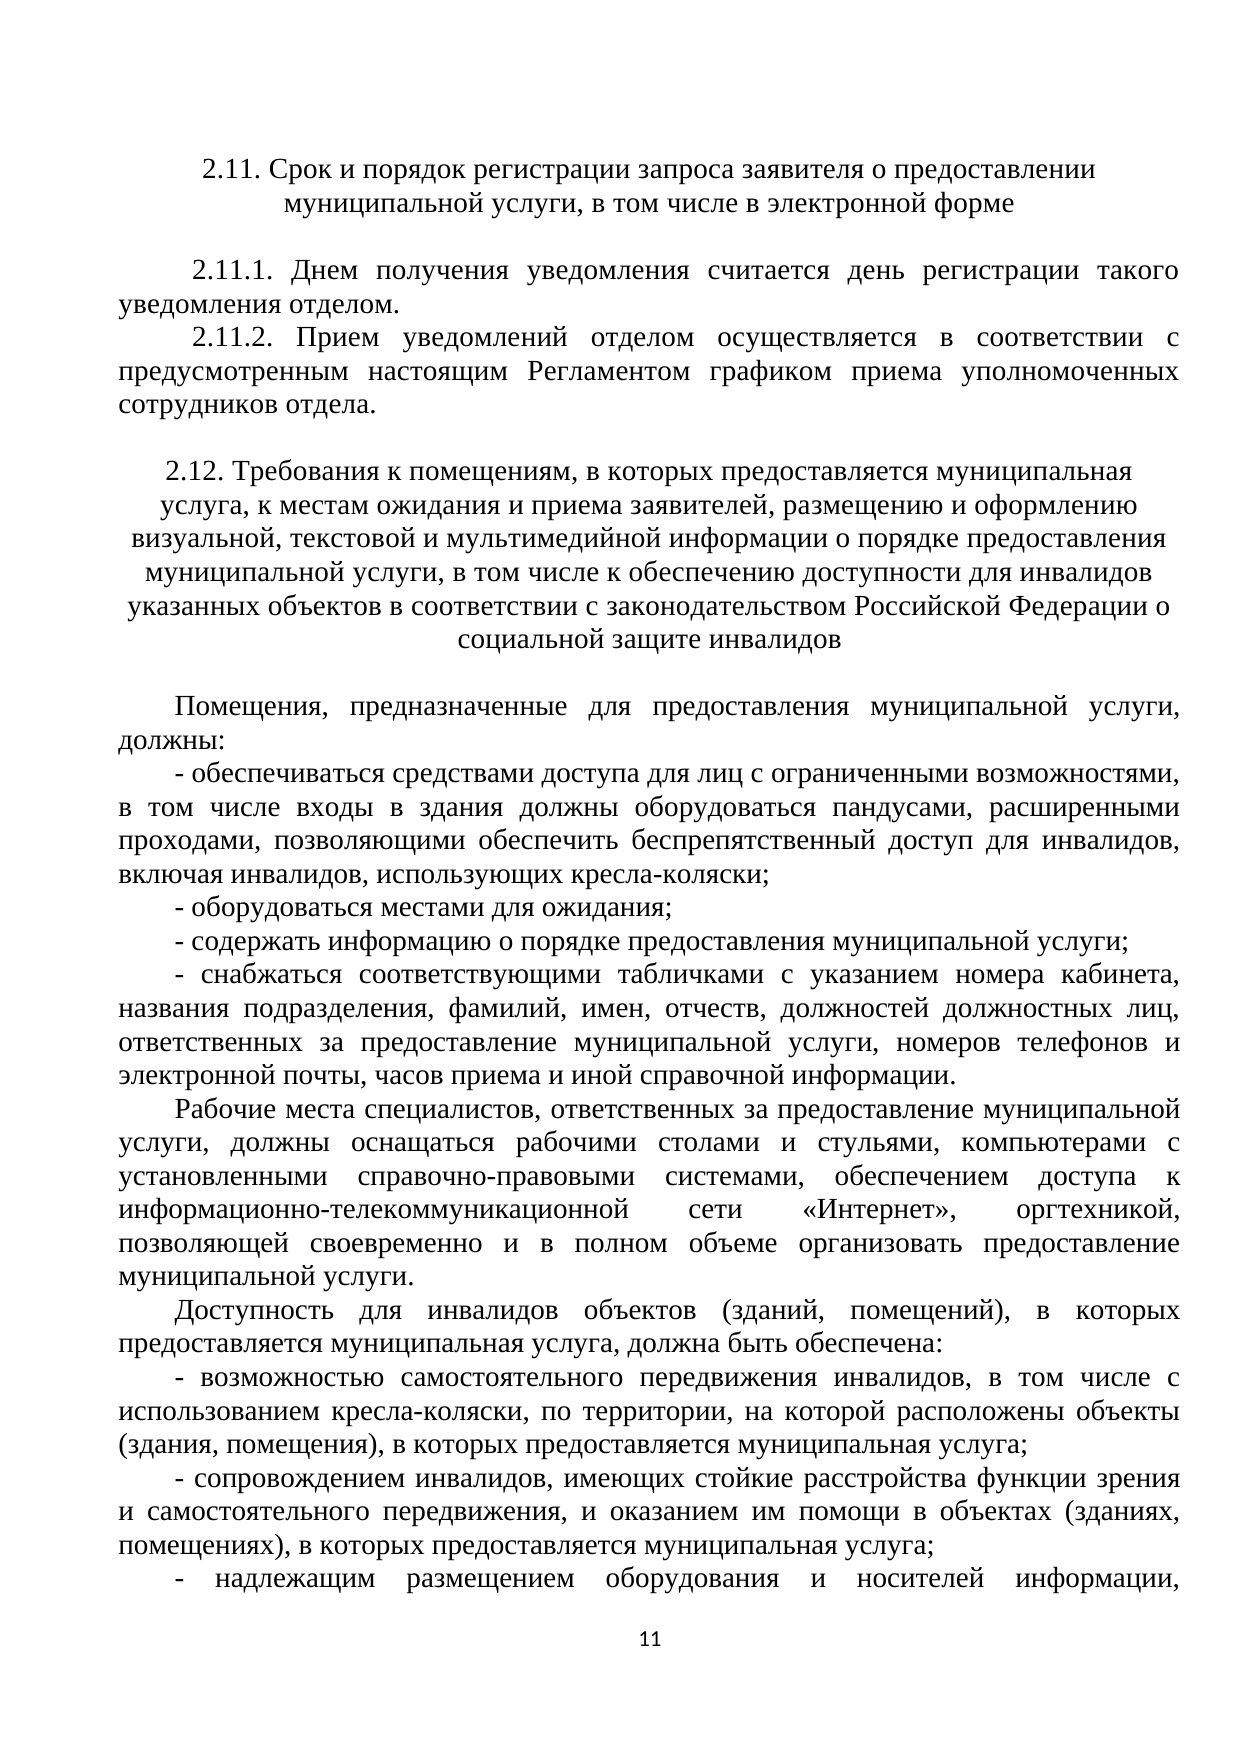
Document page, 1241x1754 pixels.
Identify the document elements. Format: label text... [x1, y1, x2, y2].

text Рабочие места специалистов, ответственных за предоставление муниципальной услуги, должны оснащаться рабочими столами и стульями, компьютерами с установленными справочно-правовыми системами, обеспечением доступа к информационно-телекоммуникационной сети «Интернет», оргтехникой, позволяющей своевременно и в полном объеме организовать предоставление муниципальной услуги. [118, 1091, 1181, 1292]
text 2.11.1. Днем получения уведомления считается день регистрации такого уведомления отделом. [118, 252, 1181, 319]
text - сопровождением инвалидов, имеющих стойкие расстройства функции зрения и самостоятельного передвижения, и оказанием им помощи в объектах (зданиях, помещениях), в которых предоставляется муниципальная услуга; [118, 1460, 1181, 1560]
text - возможностью самостоятельного передвижения инвалидов, в том числе с использованием кресла-коляски, по территории, на которой расположены объекты (здания, помещения), в которых предоставляется муниципальная услуга; [118, 1359, 1181, 1460]
text Доступность для инвалидов объектов (зданий, помещений), в которых предоставляется муниципальная услуга, должна быть обеспечена: [118, 1292, 1181, 1359]
text 2.11.2. Прием уведомлений отделом осуществляется в соответствии с предусмотренным настоящим Регламентом графиком приема уполномоченных сотрудников отдела. [118, 319, 1181, 420]
text - снабжаться соответствующими табличками с указанием номера кабинета, названия подразделения, фамилий, имен, отчеств, должностей должностных лиц, ответственных за предоставление муниципальной услуги, номеров телефонов и электронной почты, часов приема и иной справочной информации. [118, 957, 1181, 1091]
text - обеспечиваться средствами доступа для лиц с ограниченными возможностями, в том числе входы в здания должны оборудоваться пандусами, расширенными проходами, позволяющими обеспечить беспрепятственный доступ для инвалидов, включая инвалидов, использующих кресла-коляски; [118, 755, 1181, 889]
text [118, 1560, 1181, 1594]
text - оборудоваться местами для ожидания; [118, 889, 1181, 923]
text 2.11. Срок и порядок регистрации запроса заявителя о предоставлении муниципальной услуги, в том числе в электронной форме [118, 152, 1181, 219]
text Помещения, предназначенные для предоставления муниципальной услуги, должны: [118, 688, 1181, 755]
text - содержать информацию о порядке предоставления муниципальной услуги; [118, 923, 1181, 957]
text 2.12. Требования к помещениям, в которых предоставляется муниципальная услуга, к местам ожидания и приема заявителей, размещению и оформлению визуальной, текстовой и мультимедийной информации о порядке предоставления муниципальной услуги, в том числе к обеспечению доступности для инвалидов указанных объектов в соответствии с законодательством Российской Федерации о социальной защите инвалидов [118, 420, 1181, 655]
